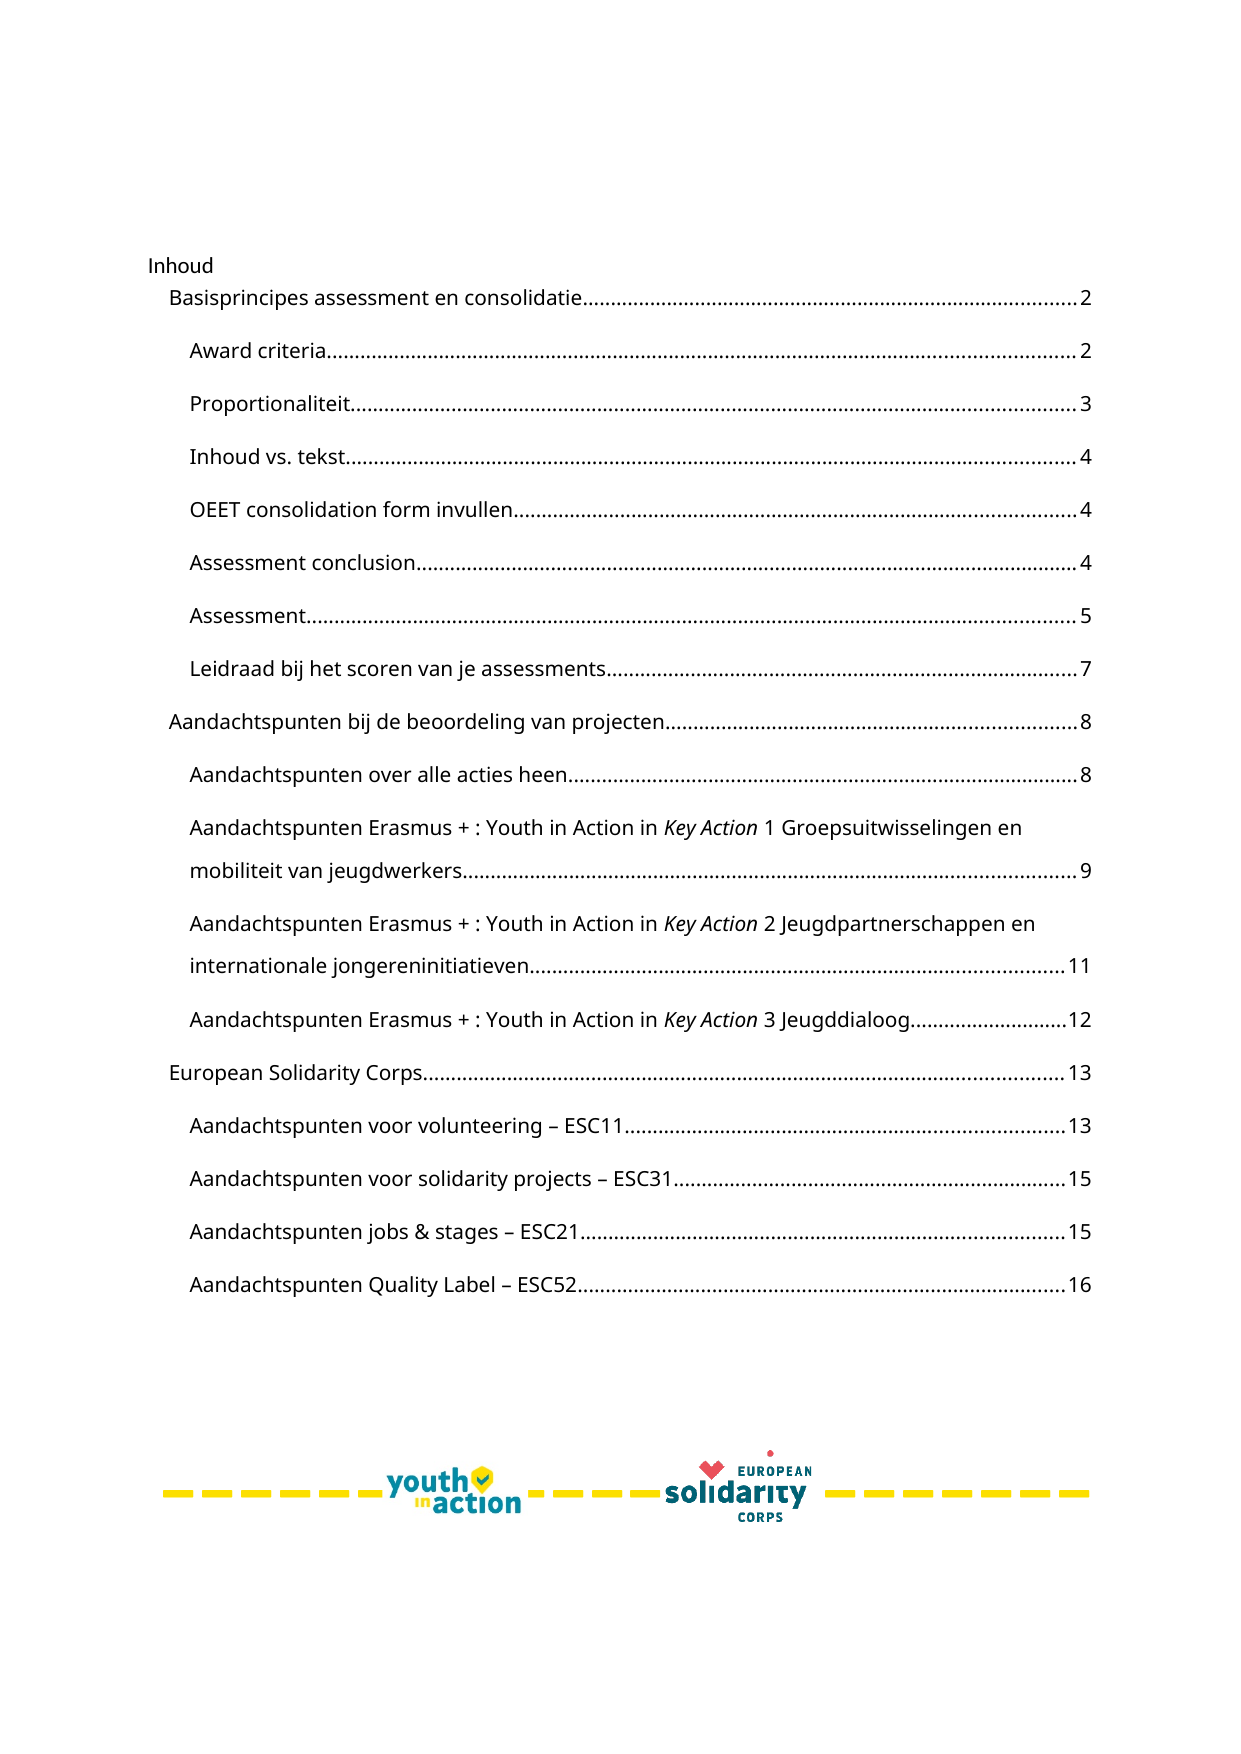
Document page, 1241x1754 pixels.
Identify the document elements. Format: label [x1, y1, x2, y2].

picture [665, 1450, 812, 1522]
picture [819, 1483, 1093, 1503]
picture [161, 1439, 660, 1536]
